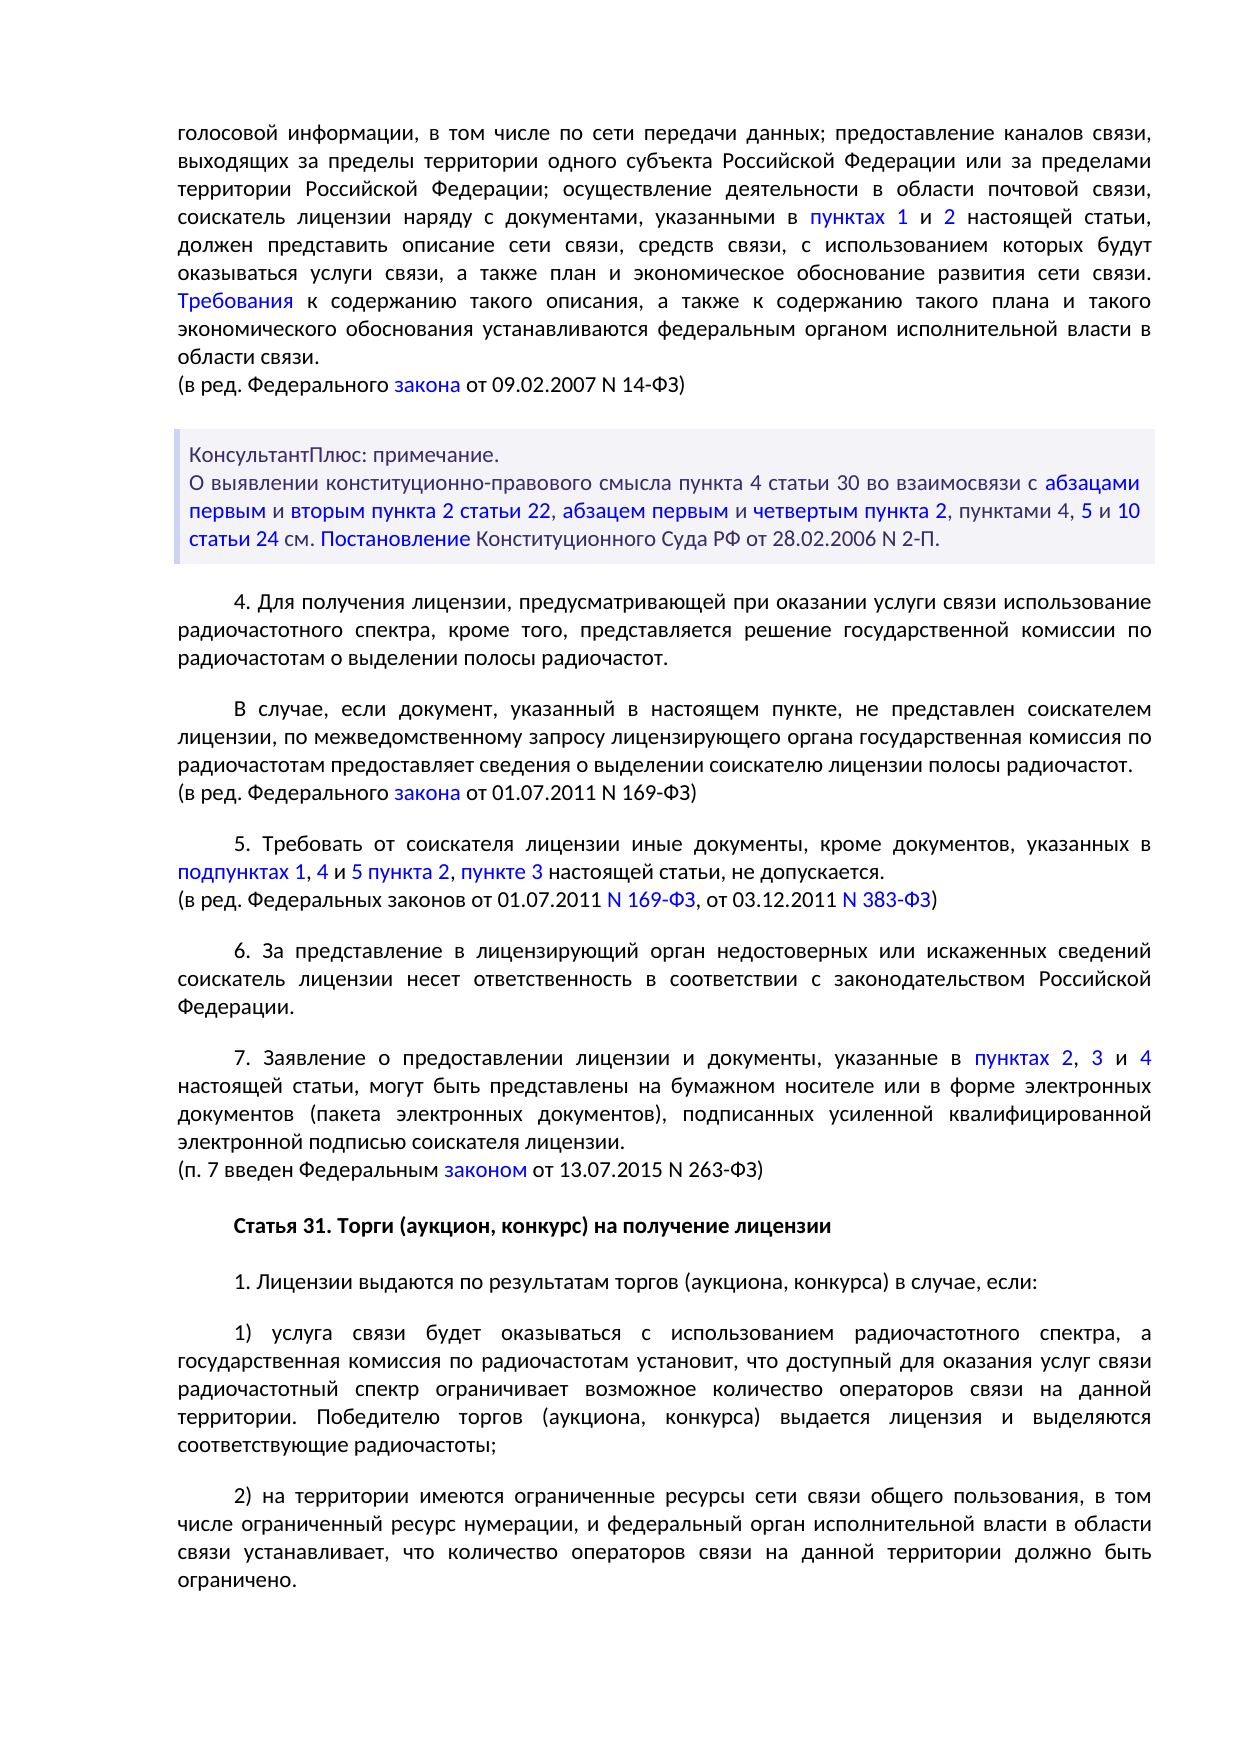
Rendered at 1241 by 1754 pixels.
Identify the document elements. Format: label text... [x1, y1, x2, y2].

text (в ред. Федеральных законов от 01.07.2011 N 169-ФЗ, от 03.12.2011 N 383-ФЗ) [177, 885, 1152, 913]
text 6. За представление в лицензирующий орган недостоверных или искаженных сведений соискатель лицензии несет ответственность в соответствии с законодательством Российской Федерации. [177, 936, 1152, 1020]
text 1) услуга связи будет оказываться с использованием радиочастотного спектра, а государственная комиссия по радиочастотам установит, что доступный для оказания услуг связи радиочастотный спектр ограничивает возможное количество операторов связи на данной территории. Победителю торгов (аукциона, конкурса) выдается лицензия и выделяются соответствующие радиочастоты; [177, 1318, 1152, 1458]
text 5. Требовать от соискателя лицензии иные документы, кроме документов, указанных в подпунктах 1, 4 и 5 пункта 2, пункте 3 настоящей статьи, не допускается. [177, 829, 1152, 885]
title Статья 31. Торги (аукцион, конкурс) на получение лицензии [177, 1211, 1152, 1239]
text (в ред. Федерального закона от 01.07.2011 N 169-ФЗ) [177, 778, 1152, 806]
text 4. Для получения лицензии, предусматривающей при оказании услуги связи использование радиочастотного спектра, кроме того, представляется решение государственной комиссии по радиочастотам о выделении полосы радиочастот. [177, 587, 1152, 671]
table_header КонсультантПлюс: примечание. О выявлении конституционно-правового смысла пункта 4 статьи 30 во взаимосвязи с абзацами первым и вторым пункта 2 статьи 22, абзацем первым и четвертым пункта 2, пунктами 4, 5 и 10 статьи 24 см. Постановление Конституционного Суда РФ от 28.02.2006 N 2-П. [180, 429, 1149, 564]
text В случае, если документ, указанный в настоящем пункте, не представлен соискателем лицензии, по межведомственному запросу лицензирующего органа государственная комиссия по радиочастотам предоставляет сведения о выделении соискателю лицензии полосы радиочастот. [177, 694, 1152, 778]
text 2) на территории имеются ограниченные ресурсы сети связи общего пользования, в том числе ограниченный ресурс нумерации, и федеральный орган исполнительной власти в области связи устанавливает, что количество операторов связи на данной территории должно быть ограничено. [177, 1481, 1152, 1593]
text (в ред. Федерального закона от 09.02.2007 N 14-ФЗ) [177, 370, 1152, 398]
text (п. 7 введен Федеральным законом от 13.07.2015 N 263-ФЗ) [177, 1155, 1152, 1183]
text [177, 118, 1152, 370]
text 1. Лицензии выдаются по результатам торгов (аукциона, конкурса) в случае, если: [177, 1267, 1152, 1295]
text 7. Заявление о предоставлении лицензии и документы, указанные в пунктах 2, 3 и 4 настоящей статьи, могут быть представлены на бумажном носителе или в форме электронных документов (пакета электронных документов), подписанных усиленной квалифицированной электронной подписью соискателя лицензии. [177, 1043, 1152, 1155]
